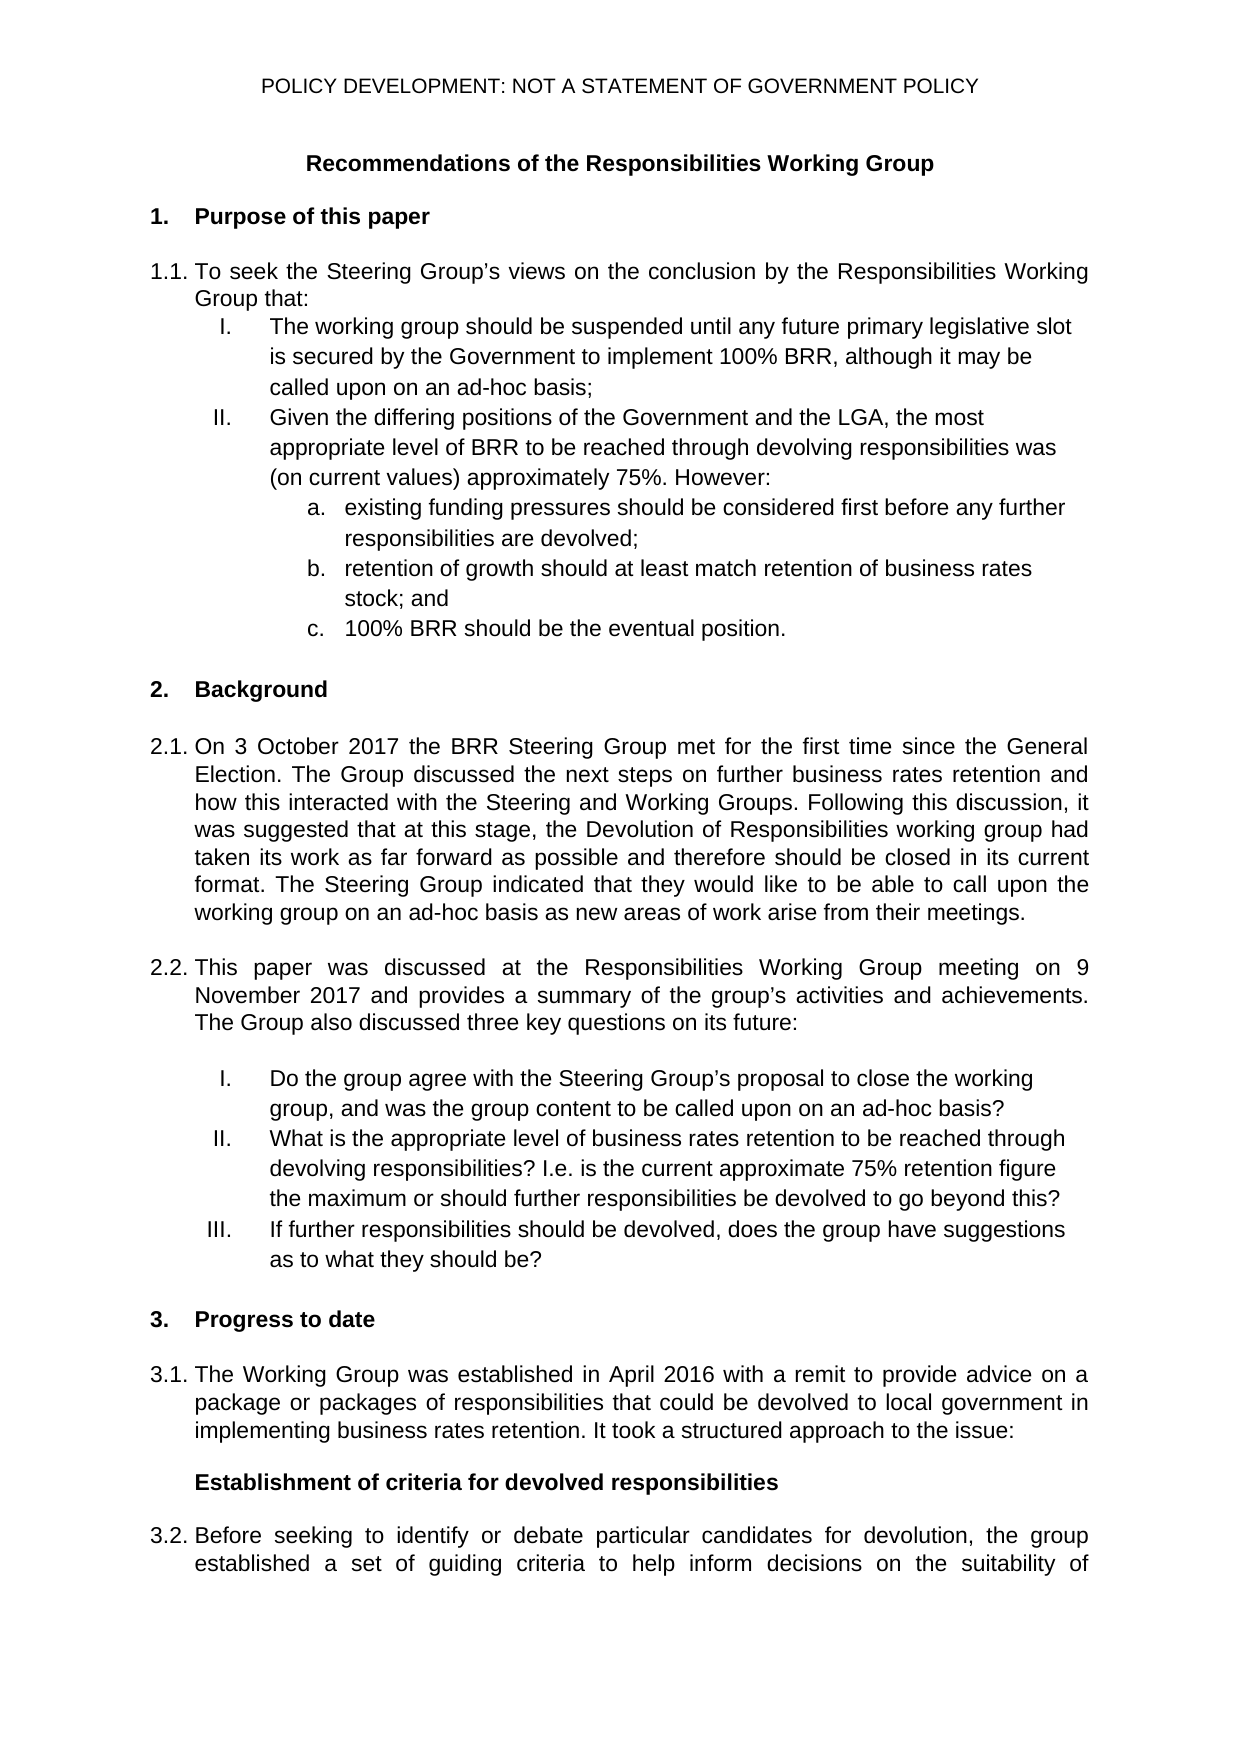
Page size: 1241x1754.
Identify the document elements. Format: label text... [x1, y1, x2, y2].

list retention of growth should at least match retention of business rates stock; and [307, 555, 1090, 611]
list Given the differing positions of the Government and the LGA, the most appropriate level of BRR to be reached through devolving responsibilities was (on current values) approximately 75%. However: [232, 404, 1090, 490]
list The working group should be suspended until any future primary legislative slot is secured by the Government to implement 100% BRR, although it may be called upon on an ad-hoc basis; [232, 313, 1090, 400]
text Establishment of criteria for devolved responsibilities [194, 1469, 1090, 1496]
text Recommendations of the Responsibilities Working Group [150, 150, 1090, 176]
list If further responsibilities should be devolved, does the group have suggestions as to what they should be? [232, 1216, 1090, 1272]
list 100% BRR should be the eventual position. [307, 615, 1090, 641]
list Do the group agree with the Steering Group’s proposal to close the working group, and was the group content to be called upon on an ad-hoc basis? [232, 1064, 1090, 1121]
list Progress to date [150, 1306, 1090, 1333]
list This paper was discussed at the Responsibilities Working Group meeting on 9 November 2017 and provides a summary of the group’s activities and achievements. The Group also discussed three key questions on its future: [150, 954, 1090, 1036]
list Purpose of this paper [150, 203, 1090, 229]
list On 3 October 2017 the BRR Steering Group met for the first time since the General Election. The Group discussed the next steps on further business rates retention and how this interacted with the Steering and Working Groups. Following this discussion, it was suggested that at this stage, the Devolution of Responsibilities working group had taken its work as far forward as possible and therefore should be closed in its current format. The Steering Group indicated that they would like to be able to call upon the working group on an ad-hoc basis as new areas of work arise from their meetings. [150, 733, 1090, 925]
list The Working Group was established in April 2016 with a remit to provide advice on a package or packages of responsibilities that could be devolved to local government in implementing business rates retention. It took a structured approach to the issue: [150, 1361, 1090, 1443]
list existing funding pressures should be considered first before any further responsibilities are devolved; [307, 494, 1090, 551]
list Background [150, 676, 1090, 702]
list What is the appropriate level of business rates retention to be reached through devolving responsibilities? I.e. is the current approximate 75% retention figure the maximum or should further responsibilities be devolved to go beyond this? [232, 1125, 1090, 1212]
list To seek the Steering Group’s views on the conclusion by the Responsibilities Working Group that: [150, 258, 1090, 312]
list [150, 1522, 1090, 1576]
